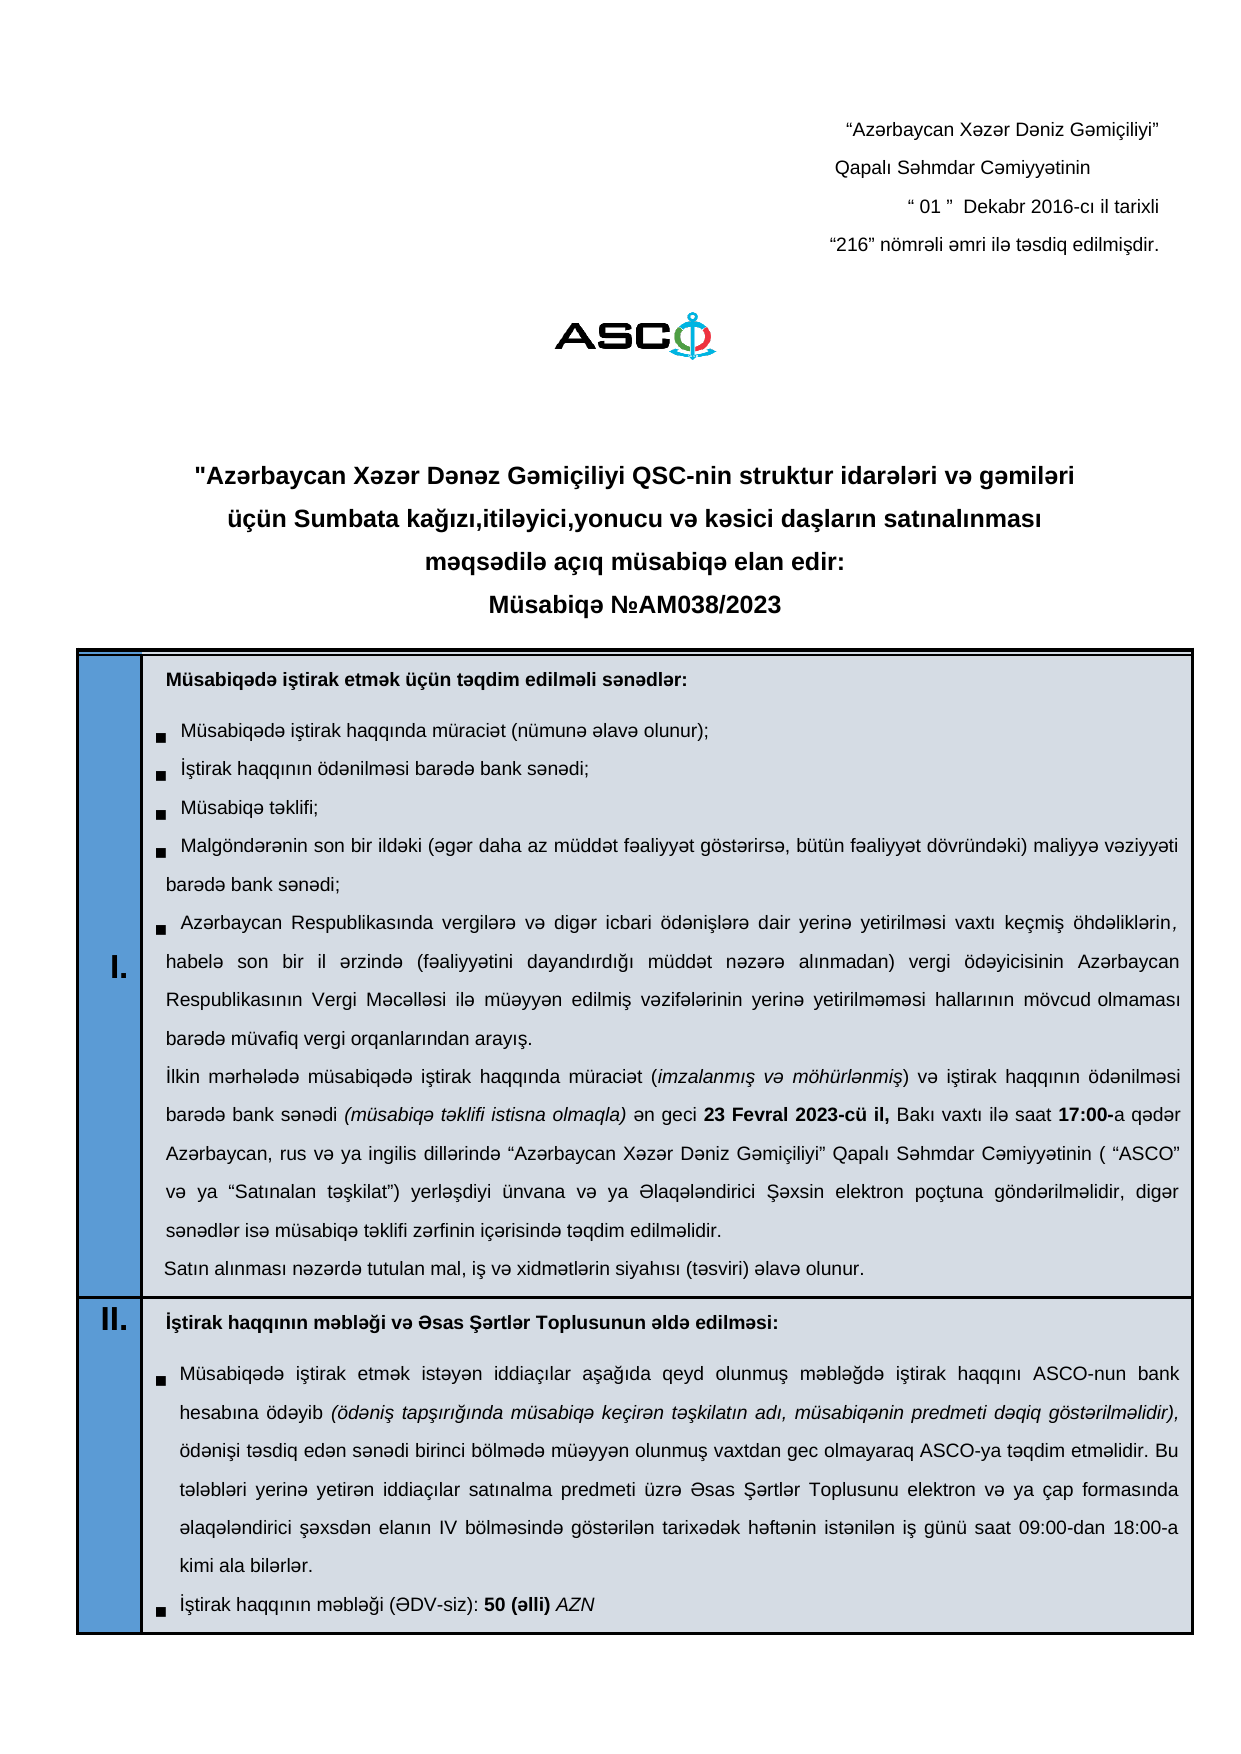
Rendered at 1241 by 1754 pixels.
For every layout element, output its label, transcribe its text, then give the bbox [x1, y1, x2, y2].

picture [518, 271, 752, 400]
table_header Müsabiqədə iştirak etmək üçün təqdim edilməli sənədlər: Müsabiqədə iştirak haqqında müraciət (nümunə əlavə olunur); İştirak haqqının ödənilməsi barədə bank sənədi; Müsabiqə təklifi; Malgöndərənin son bir ildəki (əgər daha az müddət fəaliyyət göstərirsə, bütün fəaliyyət dövründəki) maliyyə vəziyyəti barədə bank sənədi; Azərbaycan Respublikasında vergilərə və digər icbari ödənişlərə dair yerinə yetirilməsi vaxtı keçmiş öhdəliklərin, habelə son bir il ərzində (fəaliyyətini dayandırdığı müddət nəzərə alınmadan) vergi ödəyicisinin Azərbaycan Respublikasının Vergi Məcəlləsi ilə müəyyən edilmiş vəzifələrinin yerinə yetirilməməsi hallarının mövcud olmaması barədə müvafiq vergi orqanlarından arayış. İlkin mərhələdə müsabiqədə iştirak haqqında müraciət (imzalanmış və möhürlənmiş) və iştirak haqqının ödənilməsi barədə bank sənədi (müsabiqə təklifi istisna olmaqla) ən geci 23 Fevral 2023-cü il, Bakı vaxtı ilə saat 17:00-a qədər Azərbaycan, rus və ya ingilis dillərində “Azərbaycan Xəzər Dəniz Gəmiçiliyi” Qapalı Səhmdar Cəmiyyətinin ( “ASCO” və ya “Satınalan təşkilat”) yerləşdiyi ünvana və ya Əlaqələndirici Şəxsin elektron poçtuna göndərilməlidir, digər sənədlər isə müsabiqə təklifi zərfinin içərisində təqdim edilməlidir. Satın alınması nəzərdə tutulan mal, iş və xidmətlərin siyahısı (təsviri) əlavə olunur. [143, 656, 1191, 1296]
table_cell [79, 1299, 140, 1632]
text Qapalı Səhmdar Cəmiyyətinin [102, 157, 1091, 195]
text “216” nömrəli əmri ilə təsdiq edilmişdir. [693, 233, 1159, 272]
text “ 01 ” Dekabr 2016-cı il tarixli [102, 195, 1159, 233]
text "Azərbaycan Xəzər Dənəz Gəmiçiliyi QSC-nin struktur idarələri və gəmiləri üçün Sumbata kağızı,itiləyici,yonucu və kəsici daşların satınalınması məqsədilə açıq müsabiqə elan edir: [177, 461, 1093, 576]
table_header [79, 656, 140, 1296]
text Müsabiqə №AM038/2023 [177, 590, 1093, 619]
text “Azərbaycan Xəzər Dəniz Gəmiçiliyi” [93, 118, 1159, 157]
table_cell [143, 1299, 1191, 1632]
